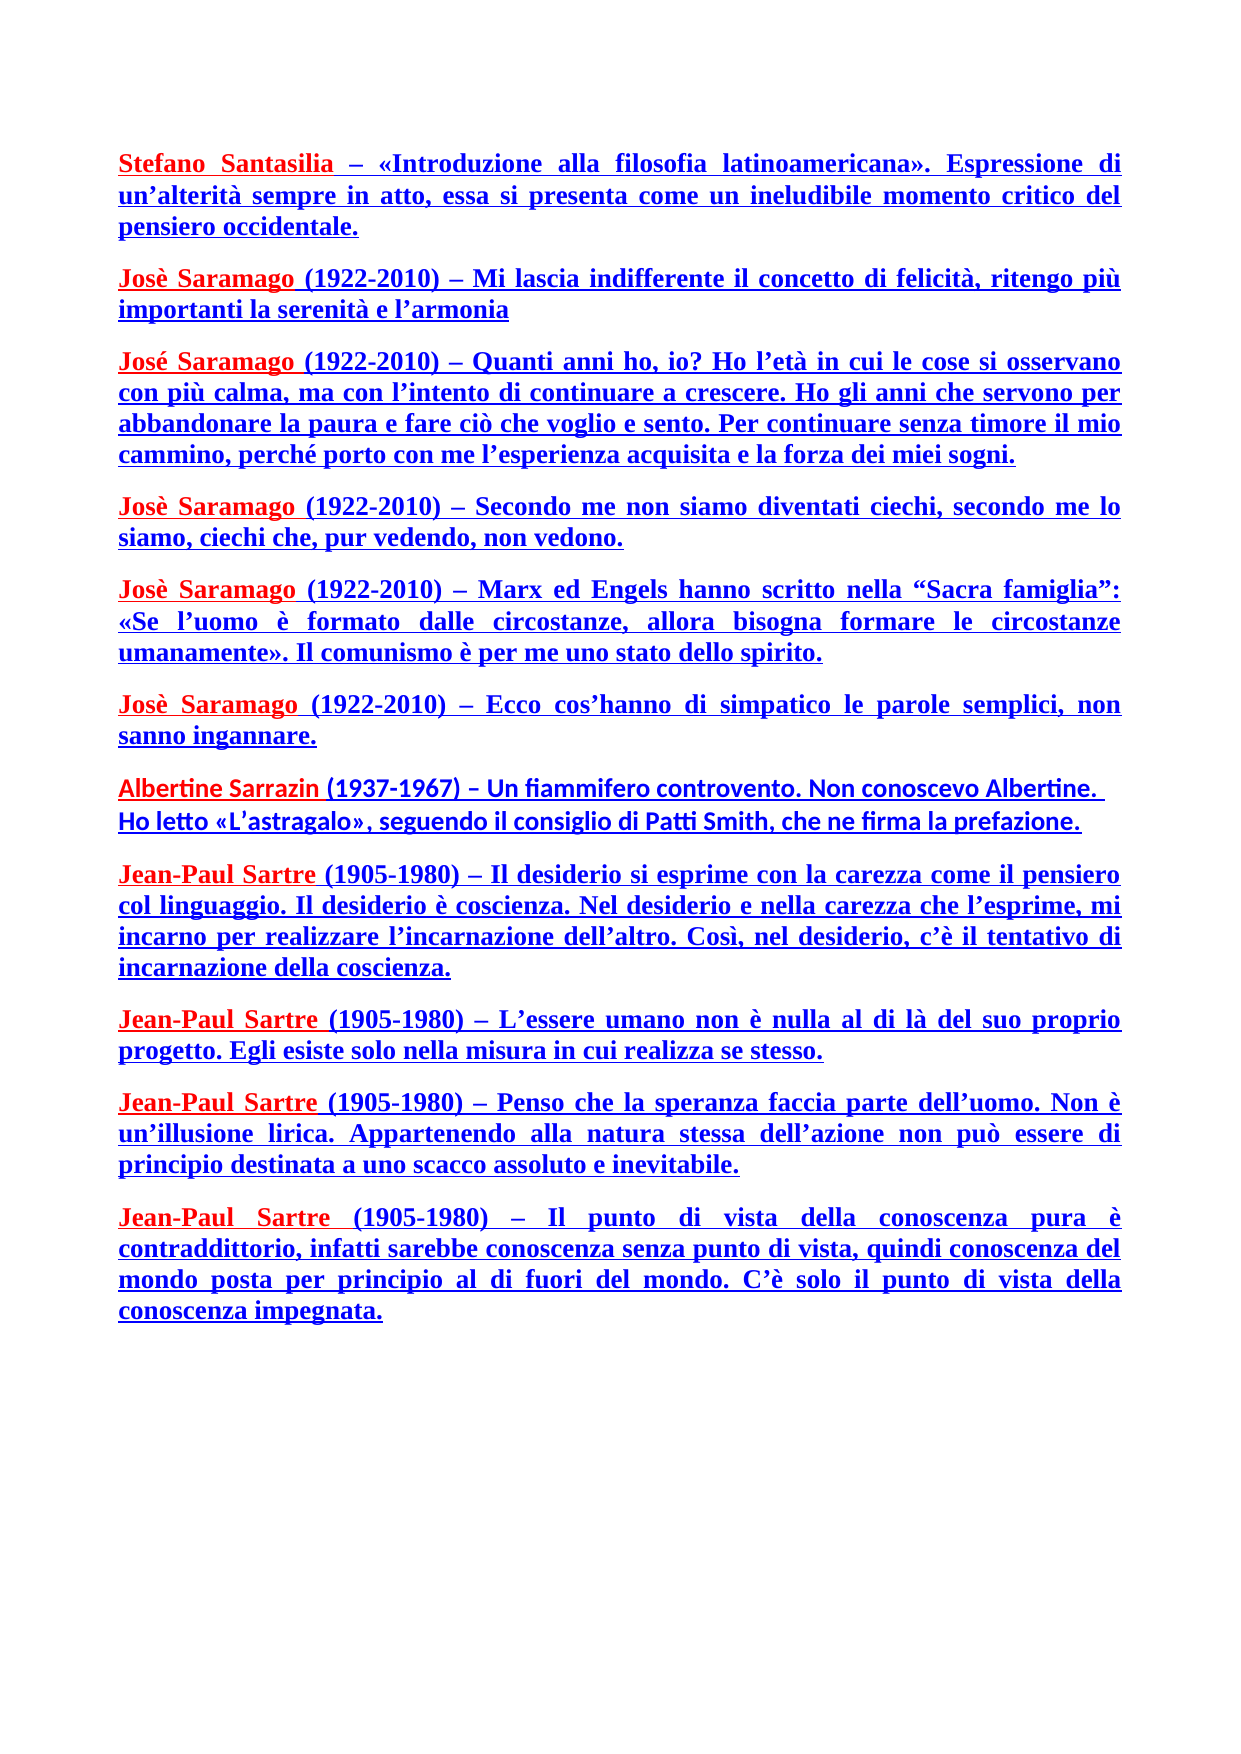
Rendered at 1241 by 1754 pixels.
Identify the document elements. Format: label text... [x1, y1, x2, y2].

text Jean-Paul Sartre (1905-1980) – Il punto di vista della conoscenza pura è contraddittorio, infatti sarebbe conoscenza senza punto di vista, quindi conoscenza del mondo posta per principio al di fuori del mondo. C’è solo il punto di vista della conoscenza impegnata. [118, 1201, 1122, 1228]
subtitle Stefano Santasilia – «Introduzione alla filosofia latinoamericana». Espressione di un’alterità sempre in atto, essa si presenta come un ineludibile momento critico del pensiero occidentale. [118, 207, 1122, 241]
text José Saramago (1922-2010) – Quanti anni ho, io? Ho l’età in cui le cose si osservano con più calma, ma con l’intento di continuare a crescere. Ho gli anni che servono per abbandonare la paura e fare ciò che voglio e sento. Per continuare senza timore il mio cammino, perché porto con me l’esperienza acquisita e la forza dei miei sogni. [118, 405, 1122, 434]
subtitle Jean-Paul Sartre (1905-1980) – Penso che la speranza faccia parte dell’uomo. Non è un’illusione lirica. Appartenendo alla natura stessa dell’azione non può essere di principio destinata a uno scacco assoluto e inevitabile. [118, 1115, 1122, 1145]
subtitle Stefano Santasilia – «Introduzione alla filosofia latinoamericana». Espressione di un’alterità sempre in atto, essa si presenta come un ineludibile momento critico del pensiero occidentale. [118, 176, 1122, 206]
subtitle Jean-Paul Sartre (1905-1980) – Penso che la speranza faccia parte dell’uomo. Non è un’illusione lirica. Appartenendo alla natura stessa dell’azione non può essere di principio destinata a uno scacco assoluto e inevitabile. [118, 1086, 1122, 1113]
text Josè Saramago (1922-2010) – Ecco cos’hanno di simpatico le parole semplici, non sanno ingannare. [118, 716, 1122, 750]
text Jean-Paul Sartre (1905-1980) – Il punto di vista della conoscenza pura è contraddittorio, infatti sarebbe conoscenza senza punto di vista, quindi conoscenza del mondo posta per principio al di fuori del mondo. C’è solo il punto di vista della conoscenza impegnata. [118, 1229, 1122, 1290]
subtitle Jean-Paul Sartre (1905-1980) – Penso che la speranza faccia parte dell’uomo. Non è un’illusione lirica. Appartenendo alla natura stessa dell’azione non può essere di principio destinata a uno scacco assoluto e inevitabile. [118, 1146, 1122, 1180]
subtitle Josè Saramago (1922-2010) – Secondo me non siamo diventati ciechi, secondo me lo siamo, ciechi che, pur vedendo, non vedono. [118, 490, 1122, 553]
subtitle Josè Saramago (1922-2010) – Mi lascia indifferente il concetto di felicità, ritengo più importanti la serenità e l’armonia [118, 262, 1122, 324]
text Jean-Paul Sartre (1905-1980) – L’essere umano non è nulla al di là del suo proprio progetto. Egli esiste solo nella misura in cui realizza se stesso. [118, 1032, 1122, 1066]
subtitle Stefano Santasilia – «Introduzione alla filosofia latinoamericana». Espressione di un’alterità sempre in atto, essa si presenta come un ineludibile momento critico del pensiero occidentale. [118, 148, 1122, 175]
subtitle Jean-Paul Sartre (1905-1980) – Il desiderio si esprime con la carezza come il pensiero col linguaggio. Il desiderio è coscienza. Nel desiderio e nella carezza che l’esprime, mi incarno per realizzare l’incarnazione dell’altro. Così, nel desiderio, c’è il tentativo di incarnazione della coscienza. [118, 858, 1122, 916]
subtitle Josè Saramago (1922-2010) – Marx ed Engels hanno scritto nella “Sacra famiglia”: «Se l’uomo è formato dalle circostanze, allora bisogna formare le circostanze umanamente». Il comunismo è per me uno stato dello spirito. [118, 573, 1122, 667]
text José Saramago (1922-2010) – Quanti anni ho, io? Ho l’età in cui le cose si osservano con più calma, ma con l’intento di continuare a crescere. Ho gli anni che servono per abbandonare la paura e fare ciò che voglio e sento. Per continuare senza timore il mio cammino, perché porto con me l’esperienza acquisita e la forza dei miei sogni. [118, 374, 1122, 403]
text José Saramago (1922-2010) – Quanti anni ho, io? Ho l’età in cui le cose si osservano con più calma, ma con l’intento di continuare a crescere. Ho gli anni che servono per abbandonare la paura e fare ciò che voglio e sento. Per continuare senza timore il mio cammino, perché porto con me l’esperienza acquisita e la forza dei miei sogni. [118, 345, 1122, 372]
subtitle Albertine Sarrazin (1937-1967) – Un fiammifero controvento. Non conoscevo Albertine. Ho letto «L’astragalo», seguendo il consiglio di Patti Smith, che ne firma la prefazione. [118, 771, 1122, 837]
text José Saramago (1922-2010) – Quanti anni ho, io? Ho l’età in cui le cose si osservano con più calma, ma con l’intento di continuare a crescere. Ho gli anni che servono per abbandonare la paura e fare ciò che voglio e sento. Per continuare senza timore il mio cammino, perché porto con me l’esperienza acquisita e la forza dei miei sogni. [118, 436, 1122, 469]
text Jean-Paul Sartre (1905-1980) – Il punto di vista della conoscenza pura è contraddittorio, infatti sarebbe conoscenza senza punto di vista, quindi conoscenza del mondo posta per principio al di fuori del mondo. C’è solo il punto di vista della conoscenza impegnata. [118, 1292, 1122, 1325]
subtitle Jean-Paul Sartre (1905-1980) – Il desiderio si esprime con la carezza come il pensiero col linguaggio. Il desiderio è coscienza. Nel desiderio e nella carezza che l’esprime, mi incarno per realizzare l’incarnazione dell’altro. Così, nel desiderio, c’è il tentativo di incarnazione della coscienza. [118, 949, 1122, 982]
text Jean-Paul Sartre (1905-1980) – L’essere umano non è nulla al di là del suo proprio progetto. Egli esiste solo nella misura in cui realizza se stesso. [118, 1003, 1122, 1030]
text Josè Saramago (1922-2010) – Ecco cos’hanno di simpatico le parole semplici, non sanno ingannare. [118, 688, 1122, 715]
subtitle Jean-Paul Sartre (1905-1980) – Il desiderio si esprime con la carezza come il pensiero col linguaggio. Il desiderio è coscienza. Nel desiderio e nella carezza che l’esprime, mi incarno per realizzare l’incarnazione dell’altro. Così, nel desiderio, c’è il tentativo di incarnazione della coscienza. [118, 918, 1122, 947]
